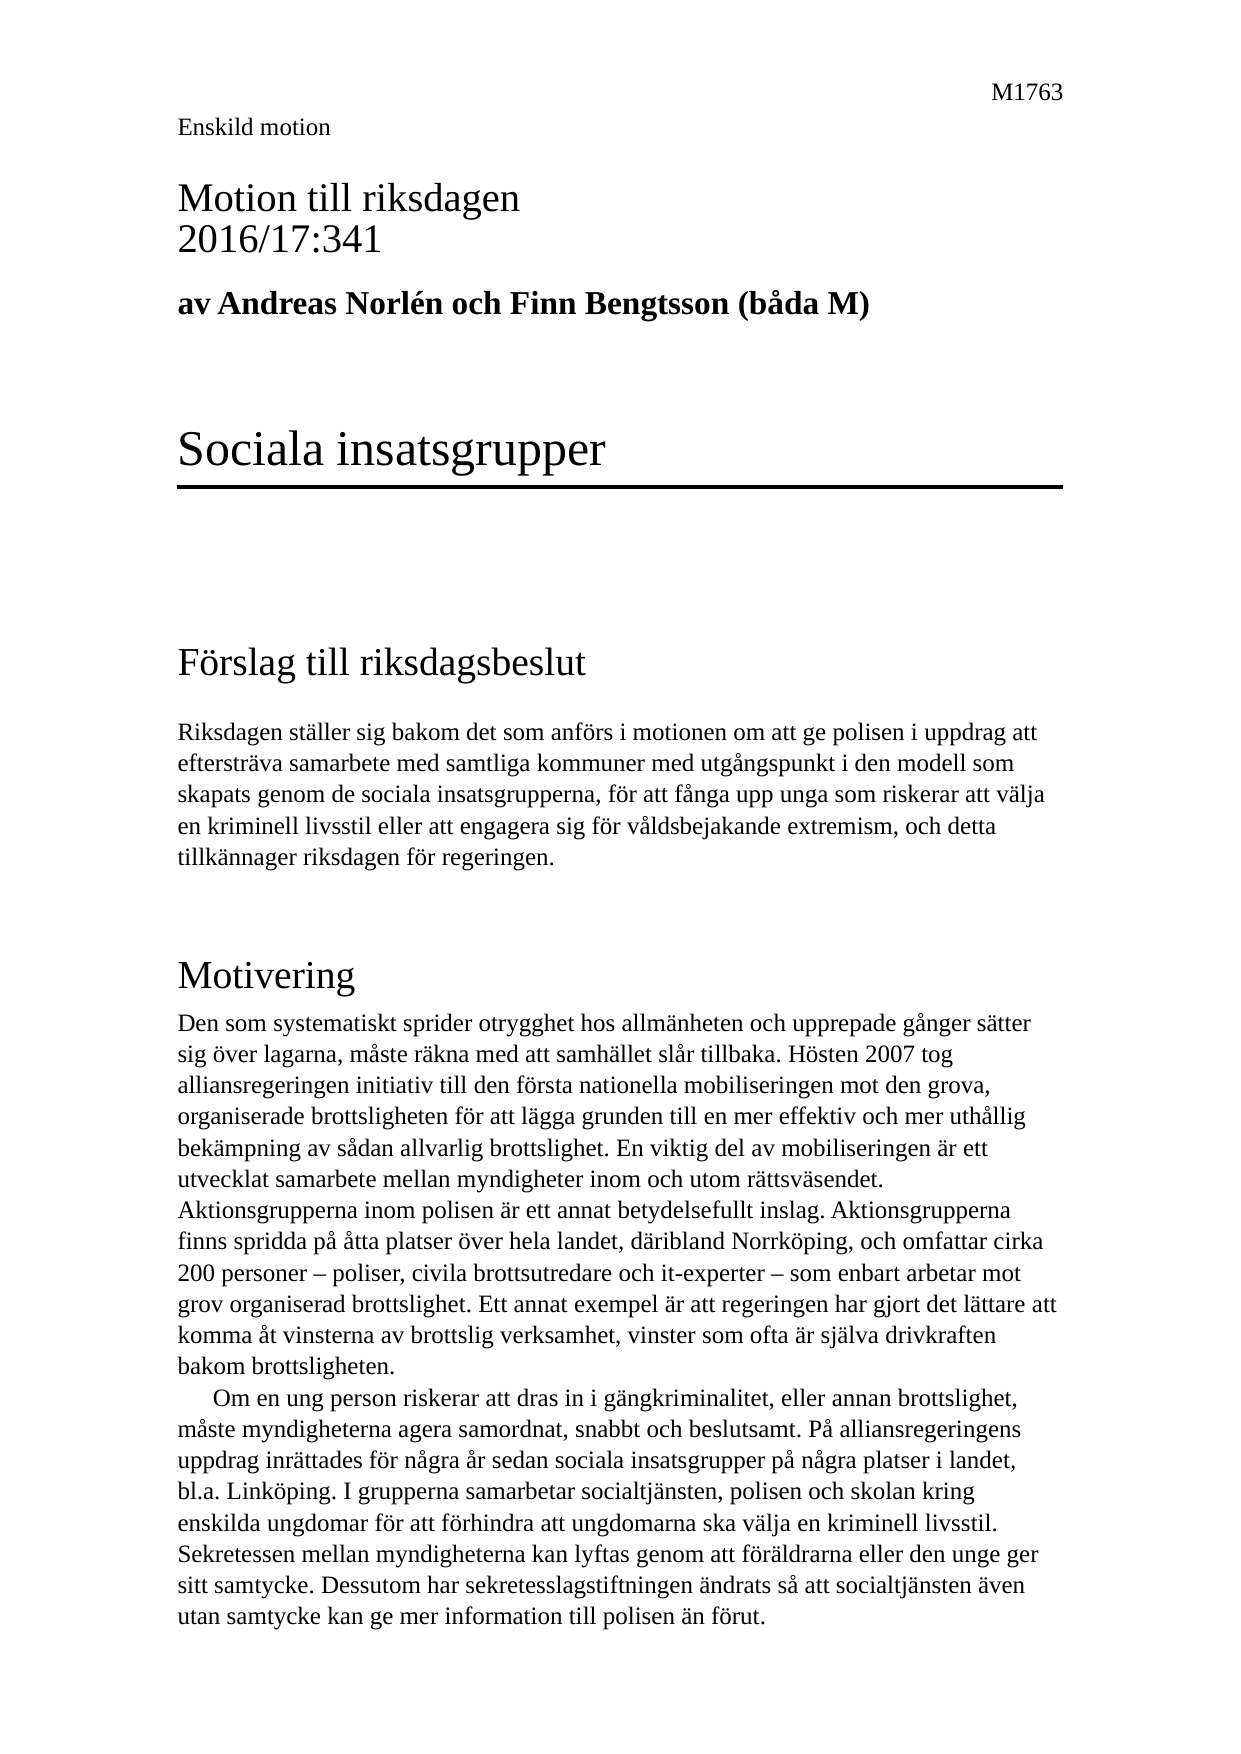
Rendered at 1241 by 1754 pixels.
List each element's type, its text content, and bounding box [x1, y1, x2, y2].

text Om en ung person riskerar att dras in i gängkriminalitet, eller annan brottslighet, måste myndigheterna agera samordnat, snabbt och beslutsamt. På alliansregeringens uppdrag inrättades för några år sedan sociala insatsgrupper på några platser i landet, bl.a. Linköping. I grupperna samarbetar socialtjänsten, polisen och skolan kring enskilda ungdomar för att förhindra att ungdomarna ska välja en kriminell livsstil. Sekretessen mellan myndigheterna kan lyftas genom att föräldrarna eller den unge ger sitt samtycke. Dessutom har sekretesslagstiftningen ändrats så att socialtjänsten även utan samtycke kan ge mer information till polisen än förut. [177, 1380, 1063, 1630]
subtitle Motivering [177, 956, 1063, 997]
text Den som systematiskt sprider otrygghet hos allmänheten och upprepade gånger sätter sig över lagarna, måste räkna med att samhället slår tillbaka. Hösten 2007 tog alliansregeringen initiativ till den första nationella mobiliseringen mot den grova, organiserade brottsligheten för att lägga grunden till en mer effektiv och mer uthållig bekämpning av sådan allvarlig brottslighet. En viktig del av mobiliseringen är ett utvecklat samarbete mellan myndigheter inom och utom rättsväsendet. Aktionsgrupperna inom polisen är ett annat betydelsefullt inslag. Aktionsgrupperna finns spridda på åtta platser över hela landet, däribland Norrköping, och omfattar cirka 200 personer – poliser, civila brottsutredare och it-experter – som enbart arbetar mot grov organiserad brottslighet. Ett annat exempel är att regeringen har gjort det lättare att komma åt vinsterna av brottslig verksamhet, vinster som ofta är själva drivkraften bakom brottsligheten. [177, 1005, 1063, 1380]
